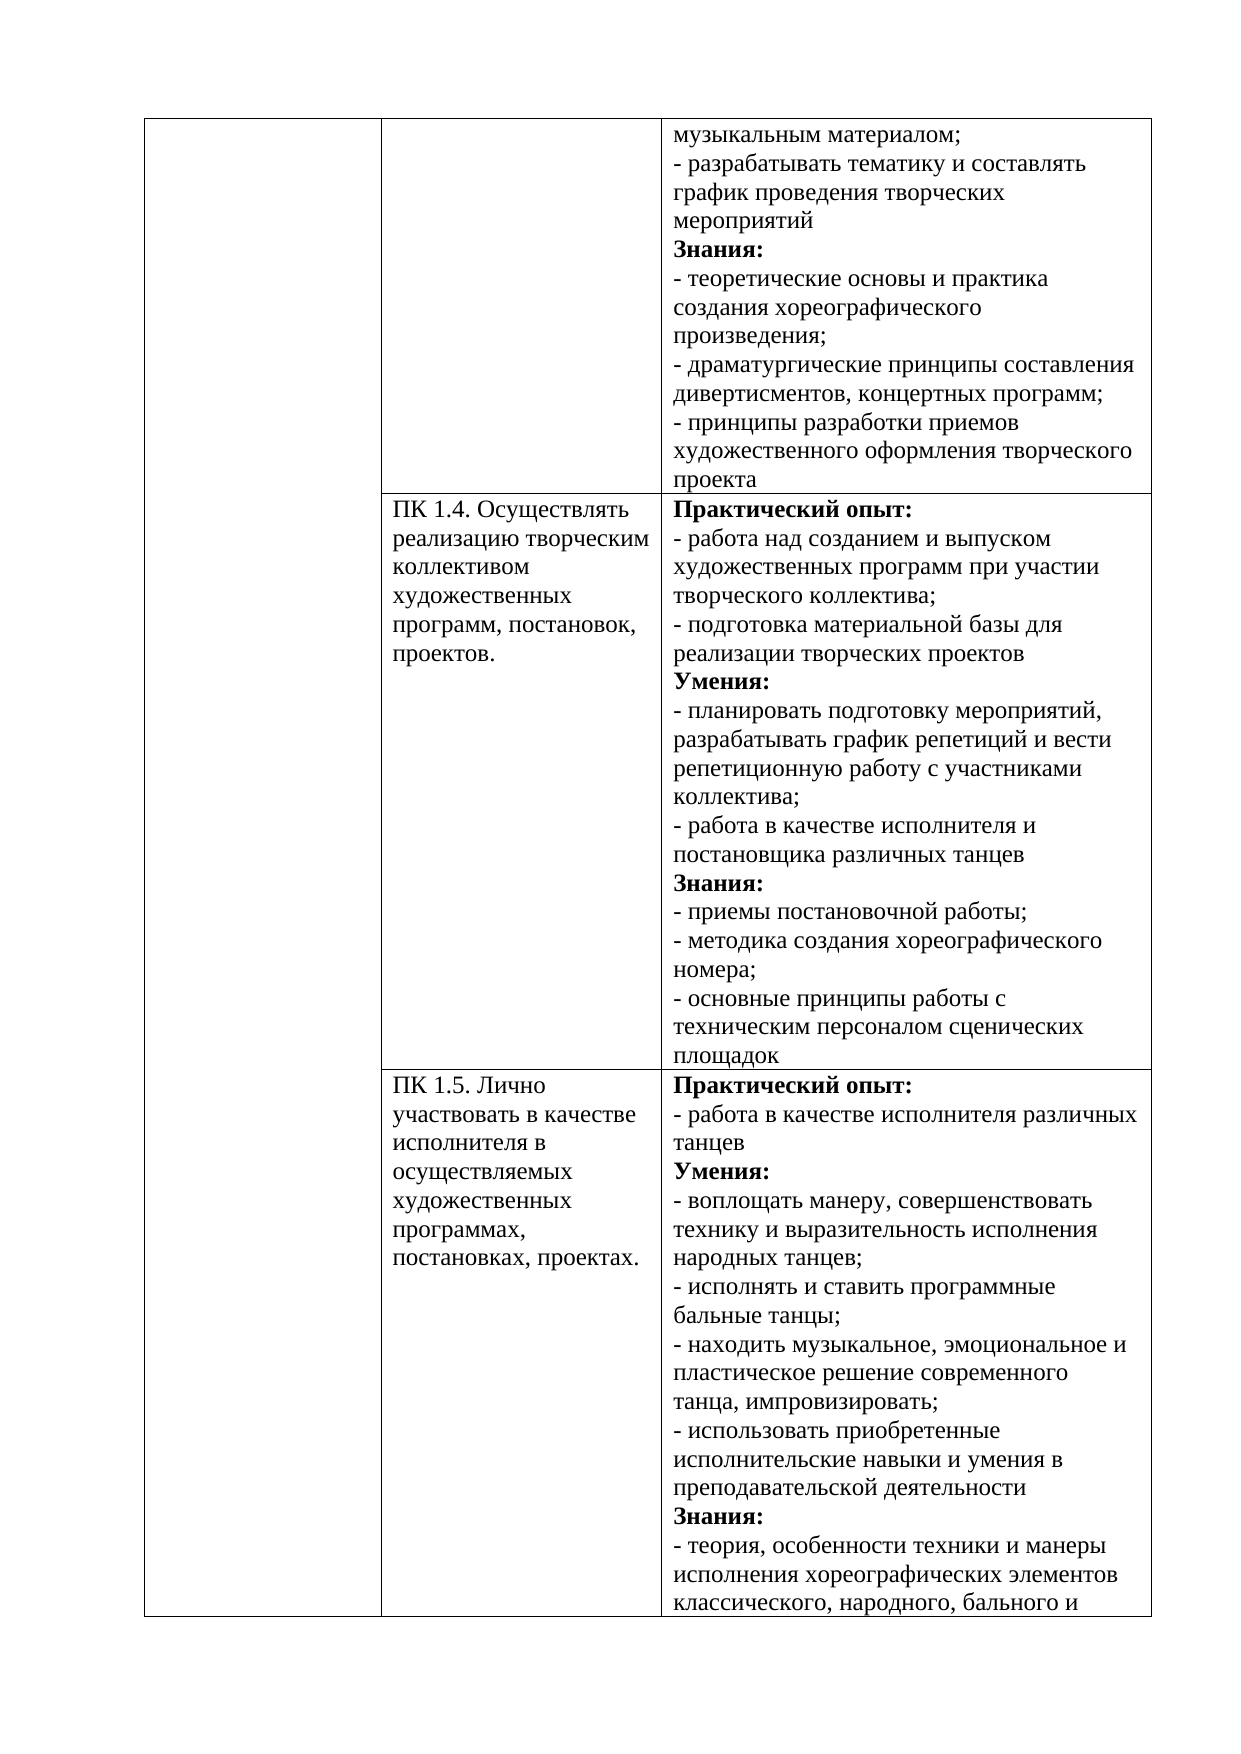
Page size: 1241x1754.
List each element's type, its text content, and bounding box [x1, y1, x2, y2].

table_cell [662, 119, 1151, 493]
table_cell Практический опыт: - работа над созданием и выпуском художественных программ при участии творческого коллектива; - подготовка материальной базы для реализации творческих проектов Умения: - планировать подготовку мероприятий, разрабатывать график репетиций и вести репетиционную работу с участниками коллектива; - работа в качестве исполнителя и постановщика различных танцев Знания: - приемы постановочной работы; - методика создания хореографического номера; - основные принципы работы с техническим персоналом сценических площадок [662, 494, 1151, 1069]
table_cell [662, 1070, 1151, 1616]
table_cell ПК 1.4. Осуществлять реализацию творческим коллективом художественных программ, постановок, проектов. [382, 494, 661, 1069]
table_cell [382, 119, 661, 493]
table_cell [382, 1070, 661, 1616]
